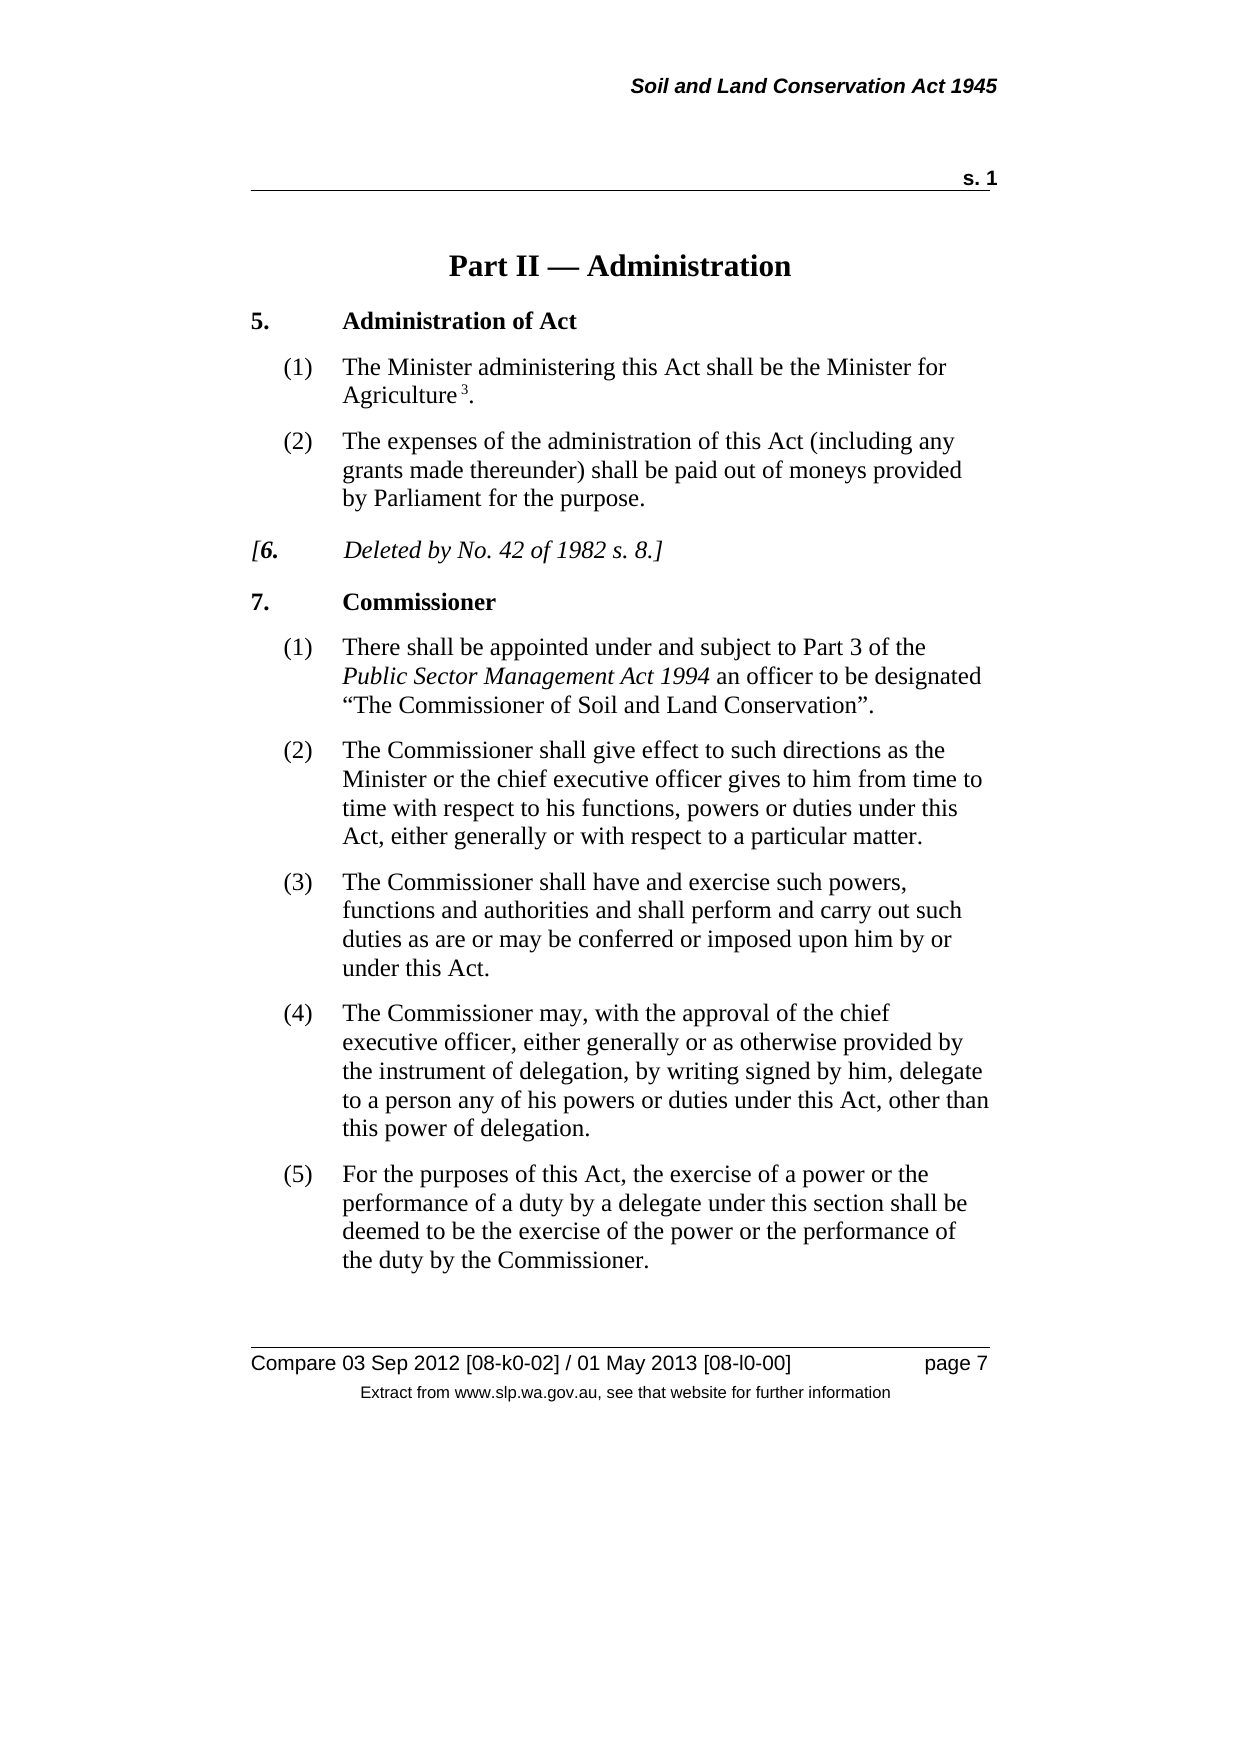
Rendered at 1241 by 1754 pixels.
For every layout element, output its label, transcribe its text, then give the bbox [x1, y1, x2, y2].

subtitle Part II — Administration [251, 247, 990, 283]
text (1) There shall be appointed under and subject to Part 3 of the Public Sector Management Act 1994 an officer to be designated “The Commissioner of Soil and Land Conservation”. [251, 632, 990, 718]
text [6. Deleted by No. 42 of 1982 s. 8.] [251, 535, 990, 564]
text (2) The Commissioner shall give effect to such directions as the Minister or the chief executive officer gives to him from time to time with respect to his functions, powers or duties under this Act, either generally or with respect to a particular matter. [251, 735, 990, 850]
text (1) The Minister administering this Act shall be the Minister for Agriculture 3. [251, 352, 990, 409]
text (4) The Commissioner may, with the approval of the chief executive officer, either generally or as otherwise provided by the instrument of delegation, by writing signed by him, delegate to a person any of his powers or duties under this Act, other than this power of delegation. [251, 998, 990, 1142]
text (2) The expenses of the administration of this Act (including any grants made thereunder) shall be paid out of moneys provided by Parliament for the purpose. [251, 426, 990, 512]
subtitle 7. Commissioner [251, 587, 990, 616]
subtitle 5. Administration of Act [251, 306, 990, 335]
text (3) The Commissioner shall have and exercise such powers, functions and authorities and shall perform and carry out such duties as are or may be conferred or imposed upon him by or under this Act. [251, 867, 990, 982]
text (5) For the purposes of this Act, the exercise of a power or the performance of a duty by a delegate under this section shall be deemed to be the exercise of the power or the performance of the duty by the Commissioner. [251, 1159, 990, 1274]
